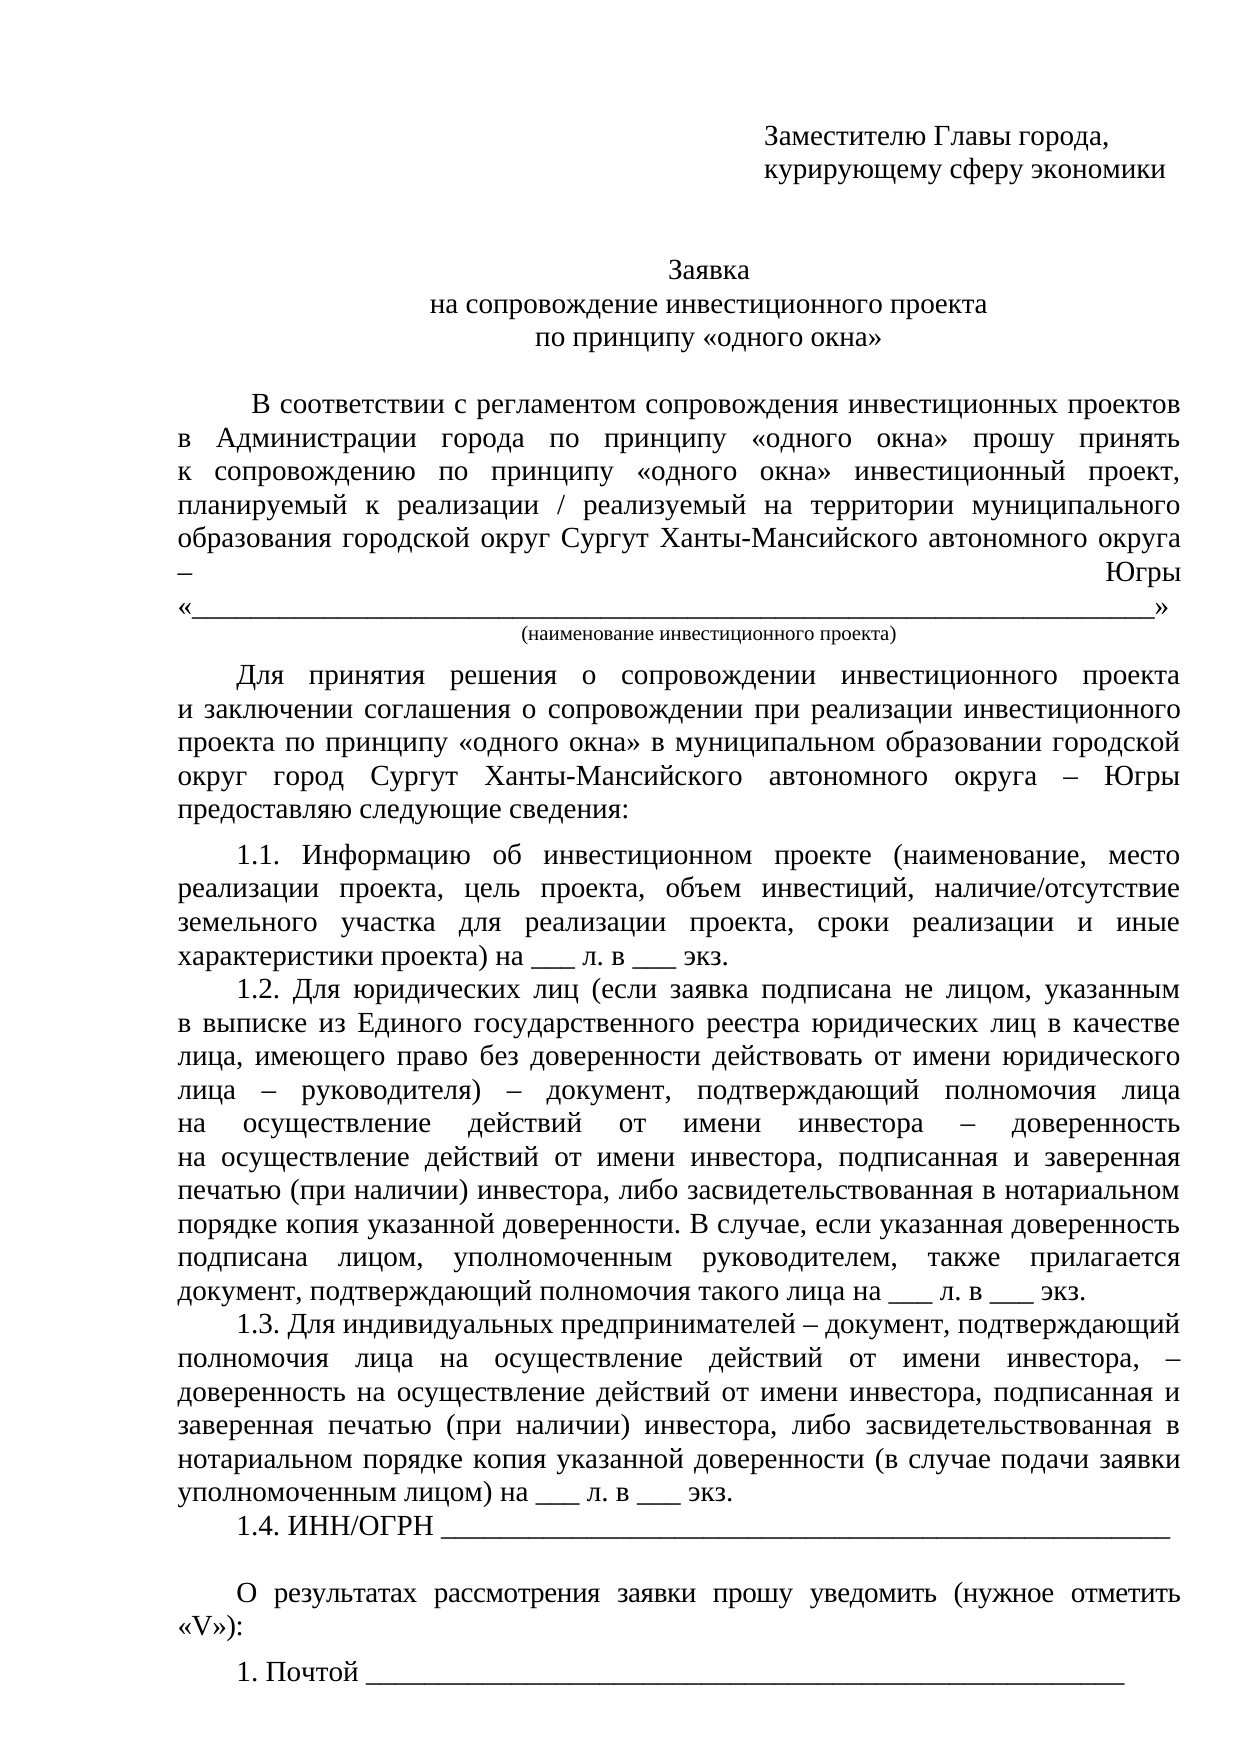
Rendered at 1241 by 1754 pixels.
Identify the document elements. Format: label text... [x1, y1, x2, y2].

text 1.4. ИНН/ОГРН __________________________________________________ [177, 1508, 1181, 1541]
text по принципу «одного окна» [177, 319, 1181, 353]
text 1. Почтой ____________________________________________________ [177, 1654, 1181, 1687]
text 1.1. Информацию об инвестиционном проекте (наименование, место реализации проекта, цель проекта, объем инвестиций, наличие/отсутствие земельного участка для реализации проекта, сроки реализации и иные характеристики проекта) на ___ л. в ___ экз. [177, 837, 1181, 971]
text на сопровождение инвестиционного проекта [177, 286, 1181, 319]
text Для принятия решения о сопровождении инвестиционного проекта и заключении соглашения о сопровождении при реализации инвестиционного проекта по принципу «одного окна» в муниципальном образовании городской округ город Сургут Ханты-Мансийского автономного округа – Югры предоставляю следующие сведения: [177, 657, 1181, 825]
text 1.2. Для юридических лиц (если заявка подписана не лицом, указанным в выписке из Единого государственного реестра юридических лиц в качестве лица, имеющего право без доверенности действовать от имени юридического лица – руководителя) – документ, подтверждающий полномочия лица на осуществление действий от имени инвестора – доверенность на осуществление действий от имени инвестора, подписанная и заверенная печатью (при наличии) инвестора, либо засвидетельствованная в нотариальном порядке копия указанной доверенности. В случае, если указанная доверенность подписана лицом, уполномоченным руководителем, также прилагается документ, подтверждающий полномочия такого лица на ___ л. в ___ экз. [177, 971, 1181, 1307]
text 1.3. Для индивидуальных предпринимателей – документ, подтверждающий полномочия лица на осуществление действий от имени инвестора, – доверенность на осуществление действий от имени инвестора, подписанная и заверенная печатью (при наличии) инвестора, либо засвидетельствованная в нотариальном порядке копия указанной доверенности (в случае подачи заявки уполномоченным лицом) на ___ л. в ___ экз. [177, 1307, 1181, 1508]
text О результатах рассмотрения заявки прошу уведомить (нужное отметить «V»): [177, 1575, 1181, 1642]
table_header Заместителю Главы города, курирующему сферу экономики [753, 118, 1180, 185]
text Заявка [177, 252, 1181, 286]
text В соответствии с регламентом сопровождения инвестиционных проектов в Администрации города по принципу «одного окна» прошу принять к сопровождению по принципу «одного окна» инвестиционный проект, планируемый к реализации / реализуемый на территории муниципального образования городской округ Сургут Ханты-Мансийского автономного округа – Югры «__________________________________________________________________» [177, 386, 1181, 621]
text (наименование инвестиционного проекта) [177, 621, 1181, 645]
